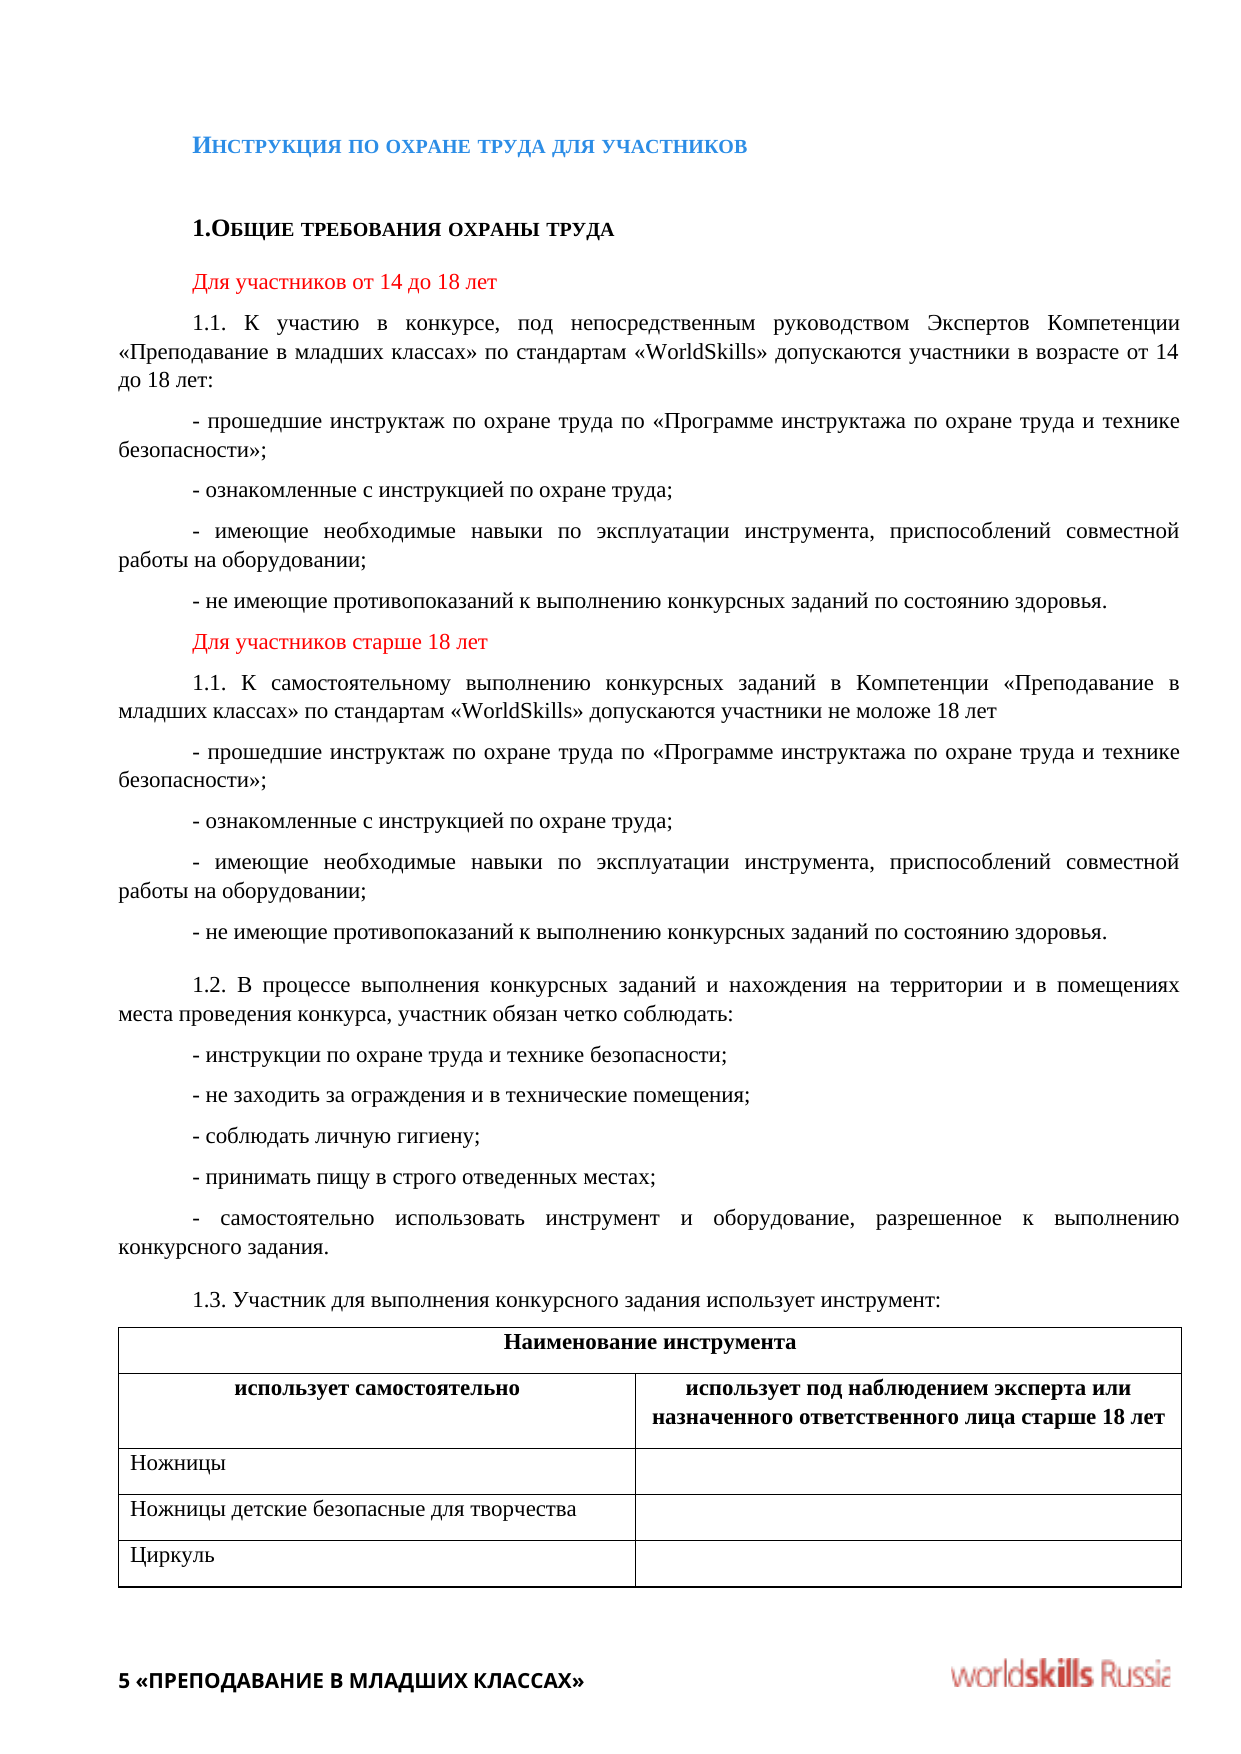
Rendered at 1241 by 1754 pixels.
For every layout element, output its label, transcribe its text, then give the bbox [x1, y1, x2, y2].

subtitle 1.Общие требования охраны труда [118, 213, 1181, 242]
text Для участников от 14 до 18 лет [118, 268, 1181, 295]
text - не имеющие противопоказаний к выполнению конкурсных заданий по состоянию здоровья. [118, 918, 1181, 944]
text - прошедшие инструктаж по охране труда по «Программе инструктажа по охране труда и технике безопасности»; [118, 407, 1181, 462]
table_cell использует самостоятельно [119, 1374, 635, 1448]
text - ознакомленные с инструкцией по охране труда; [118, 477, 1181, 503]
text - прошедшие инструктаж по охране труда по «Программе инструктажа по охране труда и технике безопасности»; [118, 738, 1181, 793]
text - самостоятельно использовать инструмент и оборудование, разрешенное к выполнению конкурсного задания. [118, 1204, 1181, 1259]
text 1.3. Участник для выполнения конкурсного задания использует инструмент: [118, 1286, 1181, 1313]
text - инструкции по охране труда и технике безопасности; [118, 1041, 1181, 1067]
table_cell [636, 1541, 1181, 1586]
table_cell [636, 1449, 1181, 1494]
text 1.1. К самостоятельному выполнению конкурсных заданий в Компетенции «Преподавание в младших классах» по стандартам «WorldSkills» допускаются участники не моложе 18 лет [118, 669, 1181, 723]
text - имеющие необходимые навыки по эксплуатации инструмента, приспособлений совместной работы на оборудовании; [118, 848, 1181, 903]
table_cell Ножницы детские безопасные для творчества [119, 1495, 635, 1540]
text 1.1. К участию в конкурсе, под непосредственным руководством Экспертов Компетенции «Преподавание в младших классах» по стандартам «WorldSkills» допускаются участники в возрасте от 14 до 18 лет: [118, 309, 1181, 393]
table_cell использует под наблюдением эксперта или назначенного ответственного лица старше 18 лет [636, 1374, 1181, 1448]
text - соблюдать личную гигиену; [118, 1122, 1181, 1149]
text - принимать пищу в строго отведенных местах; [118, 1163, 1181, 1190]
text - ознакомленные с инструкцией по охране труда; [118, 807, 1181, 834]
text Для участников старше 18 лет [118, 628, 1181, 654]
subtitle Инструкция по охране труда для участников [118, 131, 1181, 159]
table_cell Циркуль [119, 1541, 635, 1586]
text - не имеющие противопоказаний к выполнению конкурсных заданий по состоянию здоровья. [118, 587, 1181, 613]
text 1.2. В процессе выполнения конкурсных заданий и нахождения на территории и в помещениях места проведения конкурса, участник обязан четко соблюдать: [118, 971, 1181, 1026]
table_cell [636, 1495, 1181, 1540]
table_header Наименование инструмента [119, 1328, 1181, 1373]
table_cell Ножницы [119, 1449, 635, 1494]
text - имеющие необходимые навыки по эксплуатации инструмента, приспособлений совместной работы на оборудовании; [118, 517, 1181, 572]
text - не заходить за ограждения и в технические помещения; [118, 1082, 1181, 1108]
